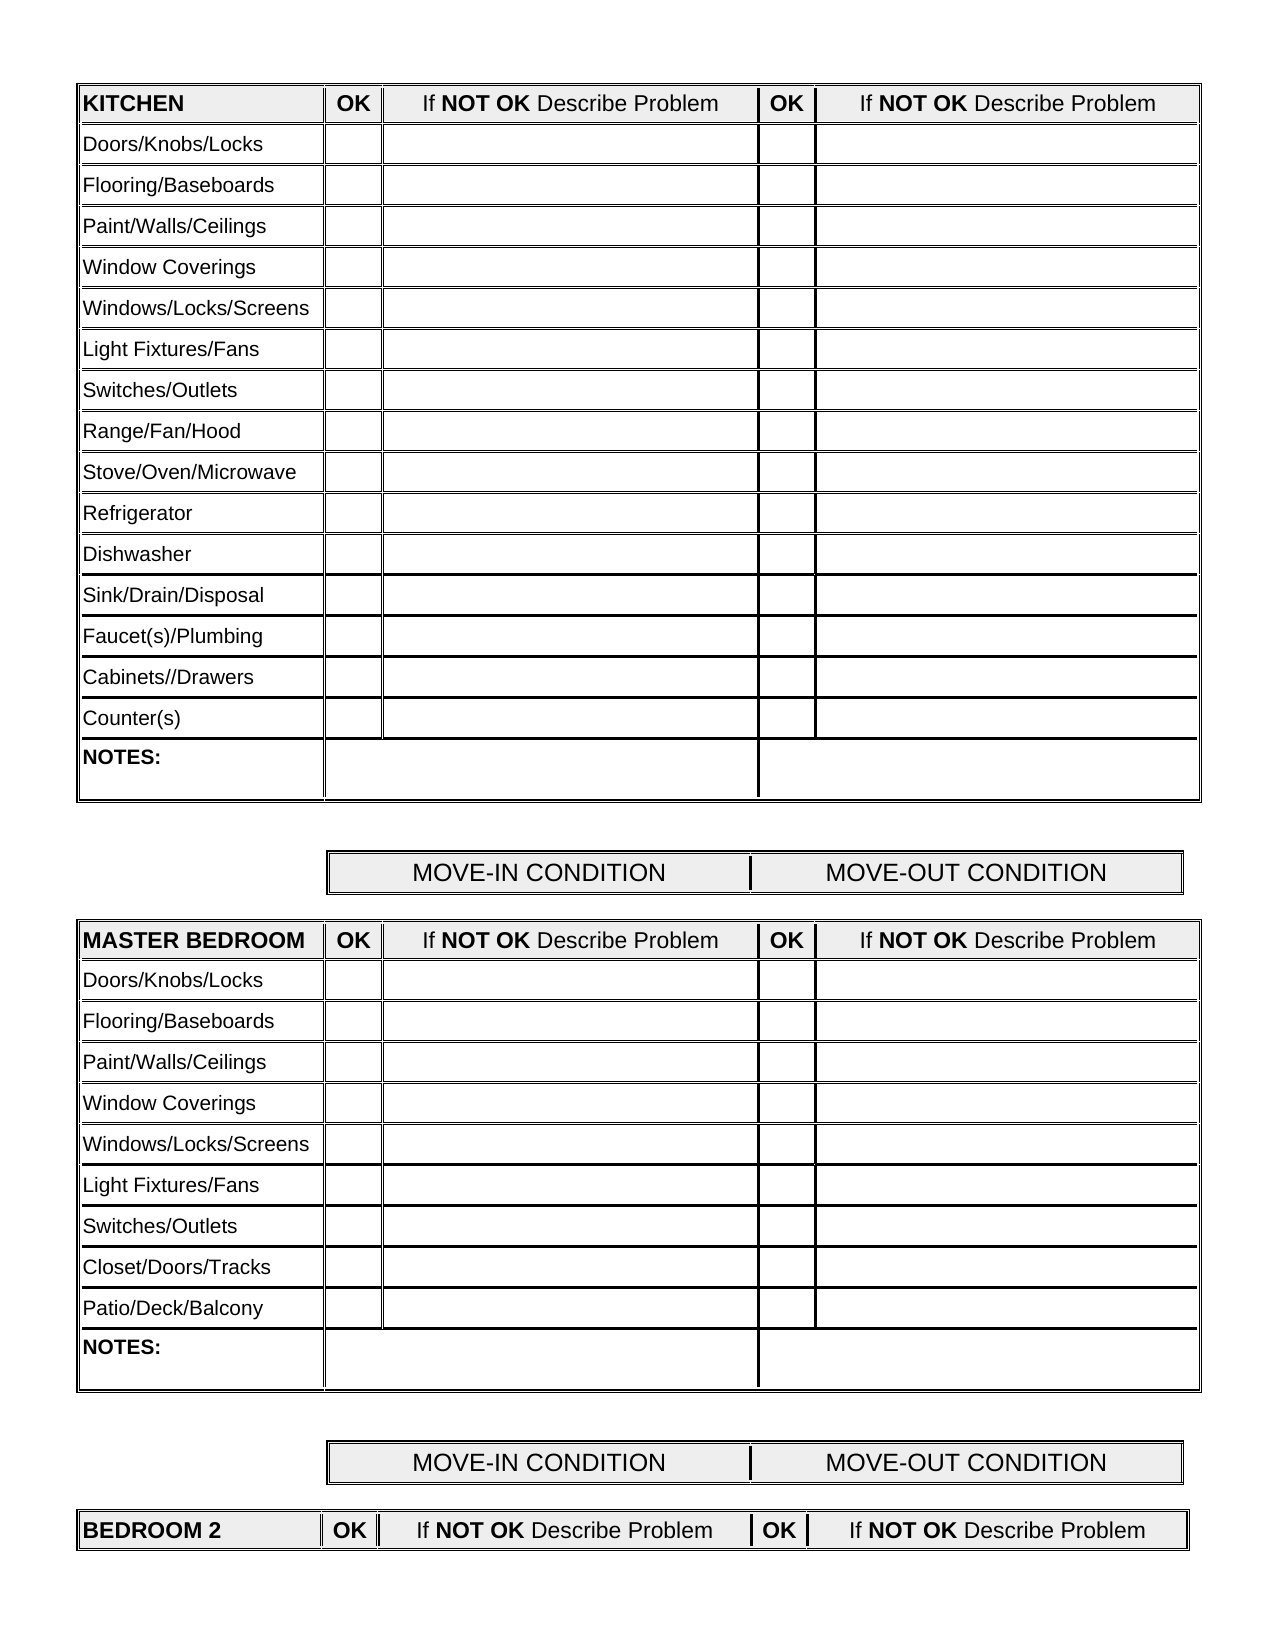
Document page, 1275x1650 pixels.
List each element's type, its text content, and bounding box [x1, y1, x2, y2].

table_cell Window Coverings [78, 1081, 325, 1122]
table_header MOVE-OUT CONDITION [750, 854, 1181, 892]
table_header If NOT OK Describe Problem [383, 86, 758, 121]
table_cell Light Fixtures/Fans [78, 1163, 323, 1204]
table_header If NOT OK Describe Problem [378, 1512, 751, 1548]
table_cell [760, 1002, 814, 1040]
table_cell [815, 368, 1200, 409]
table_cell [384, 371, 757, 409]
table_cell Flooring/Baseboards [80, 163, 323, 203]
table_cell [326, 699, 381, 737]
table_cell [384, 1207, 757, 1245]
table_cell [760, 412, 814, 450]
table_cell [760, 1084, 814, 1122]
table_cell Light Fixtures/Fans [78, 327, 325, 368]
table_cell [817, 163, 1199, 203]
table_cell [384, 453, 757, 491]
table_header MASTER BEDROOM [80, 922, 325, 958]
table_cell [815, 327, 1200, 368]
table_header If NOT OK Describe Problem [807, 1512, 1186, 1548]
table_cell [817, 655, 1199, 696]
table_cell [760, 1289, 814, 1327]
table_cell [760, 961, 814, 999]
table_cell [760, 1207, 814, 1245]
table_cell NOTES: [80, 1327, 325, 1389]
table_cell [326, 617, 381, 655]
table_cell [760, 576, 814, 614]
table_cell [326, 166, 381, 203]
table_cell Refrigerator [78, 491, 325, 532]
table_cell [326, 494, 381, 532]
table_cell [760, 166, 814, 203]
table_cell [760, 125, 814, 162]
table_cell [384, 1084, 757, 1122]
table_cell [760, 289, 814, 327]
table_cell [384, 248, 757, 286]
table_cell [326, 1289, 381, 1327]
table_cell [815, 450, 1200, 491]
table_cell [760, 1166, 814, 1204]
table_cell [817, 1245, 1199, 1286]
table_cell [760, 1248, 814, 1286]
table_cell Faucet(s)/Plumbing [80, 614, 323, 655]
table_cell [384, 658, 757, 696]
table_cell [760, 617, 814, 655]
table_cell [760, 207, 814, 244]
table_cell [817, 1204, 1199, 1245]
table_cell Stove/Oven/Microwave [78, 450, 325, 491]
table_header If NOT OK Describe Problem [815, 922, 1199, 958]
table_cell Doors/Knobs/Locks [78, 958, 325, 999]
table_cell [817, 121, 1199, 162]
table_cell [384, 1248, 757, 1286]
table_cell Paint/Walls/Ceilings [78, 1040, 325, 1081]
table_cell [760, 658, 814, 696]
table_header OK [758, 920, 815, 958]
table_header If NOT OK Describe Problem [383, 922, 758, 958]
table_cell [384, 125, 757, 162]
table_cell [384, 207, 757, 244]
table_cell [384, 1125, 757, 1163]
table_cell [817, 696, 1199, 737]
table_cell Windows/Locks/Screens [78, 1122, 325, 1163]
table_cell [326, 1043, 381, 1081]
table_cell [326, 658, 381, 696]
table_cell [384, 961, 757, 999]
table_cell [815, 1122, 1200, 1163]
table_cell [815, 491, 1200, 532]
table_cell [815, 999, 1200, 1040]
table_cell Closet/Doors/Tracks [80, 1245, 323, 1286]
table_cell NOTES: [80, 737, 325, 799]
table_cell [815, 1081, 1200, 1122]
table_cell [760, 699, 814, 737]
table_cell [760, 494, 814, 532]
table_header BEDROOM 2 [80, 1512, 322, 1548]
table_cell Flooring/Baseboards [78, 999, 325, 1040]
table_cell [326, 1084, 381, 1122]
table_cell [384, 535, 757, 573]
table_header OK [325, 86, 382, 121]
table_cell [325, 1330, 758, 1389]
table_cell [817, 245, 1199, 286]
table_cell [817, 614, 1199, 655]
table_cell [760, 330, 814, 368]
table_cell [326, 1207, 381, 1245]
table_cell [326, 1166, 381, 1204]
table_cell [815, 286, 1200, 327]
table_cell Patio/Deck/Balcony [80, 1286, 323, 1327]
table_cell [384, 166, 757, 203]
table_header If NOT OK Describe Problem [815, 86, 1199, 121]
table_cell [384, 699, 757, 737]
table_cell [817, 204, 1199, 244]
table_cell [384, 412, 757, 450]
table_cell [326, 1125, 381, 1163]
table_cell [326, 125, 381, 162]
table_cell [760, 453, 814, 491]
table_cell Cabinets//Drawers [80, 655, 323, 696]
table_cell [384, 1043, 757, 1081]
table_cell [758, 1327, 1199, 1389]
table_cell Windows/Locks/Screens [78, 286, 325, 327]
table_cell [326, 330, 381, 368]
table_cell [817, 1286, 1199, 1327]
table_cell [326, 1002, 381, 1040]
table_cell [326, 576, 381, 614]
table_cell [325, 740, 758, 799]
table_cell [384, 617, 757, 655]
table_cell [815, 958, 1200, 999]
table_cell [817, 573, 1200, 614]
table_header OK [758, 84, 815, 121]
table_cell [384, 494, 757, 532]
table_cell [384, 1289, 757, 1327]
table_cell [326, 1248, 381, 1286]
table_cell [326, 535, 381, 573]
table_cell [760, 248, 814, 286]
table_cell Switches/Outlets [80, 1204, 323, 1245]
table_cell Sink/Drain/Disposal [78, 573, 323, 614]
table_cell Counter(s) [80, 696, 323, 737]
table_cell [817, 1163, 1200, 1204]
table_cell [815, 409, 1200, 450]
table_cell [384, 330, 757, 368]
table_cell [384, 289, 757, 327]
table_cell [326, 961, 381, 999]
table_header OK [751, 1510, 807, 1548]
table_cell [760, 1043, 814, 1081]
table_cell [326, 248, 381, 286]
table_header KITCHEN [80, 86, 325, 121]
table_cell [815, 1040, 1200, 1081]
table_cell [326, 289, 381, 327]
table_cell [815, 532, 1200, 573]
table_header MOVE-OUT CONDITION [750, 1444, 1181, 1482]
table_cell [760, 1125, 814, 1163]
table_cell [760, 535, 814, 573]
table_cell [758, 737, 1199, 799]
table_cell [760, 371, 814, 409]
table_cell Paint/Walls/Ceilings [80, 204, 323, 244]
table_cell [384, 576, 757, 614]
table_cell Dishwasher [78, 532, 325, 573]
table_cell [326, 371, 381, 409]
table_cell [326, 207, 381, 244]
table_header MOVE-IN CONDITION [330, 854, 750, 892]
table_cell Window Coverings [80, 245, 323, 286]
table_cell Switches/Outlets [78, 368, 325, 409]
table_cell Range/Fan/Hood [78, 409, 325, 450]
table_cell [384, 1002, 757, 1040]
table_cell [326, 412, 381, 450]
table_cell Doors/Knobs/Locks [80, 121, 323, 162]
table_cell [384, 1166, 757, 1204]
table_header OK [322, 1510, 378, 1548]
table_header OK [325, 922, 382, 958]
table_cell [326, 453, 381, 491]
table_header MOVE-IN CONDITION [330, 1444, 750, 1482]
